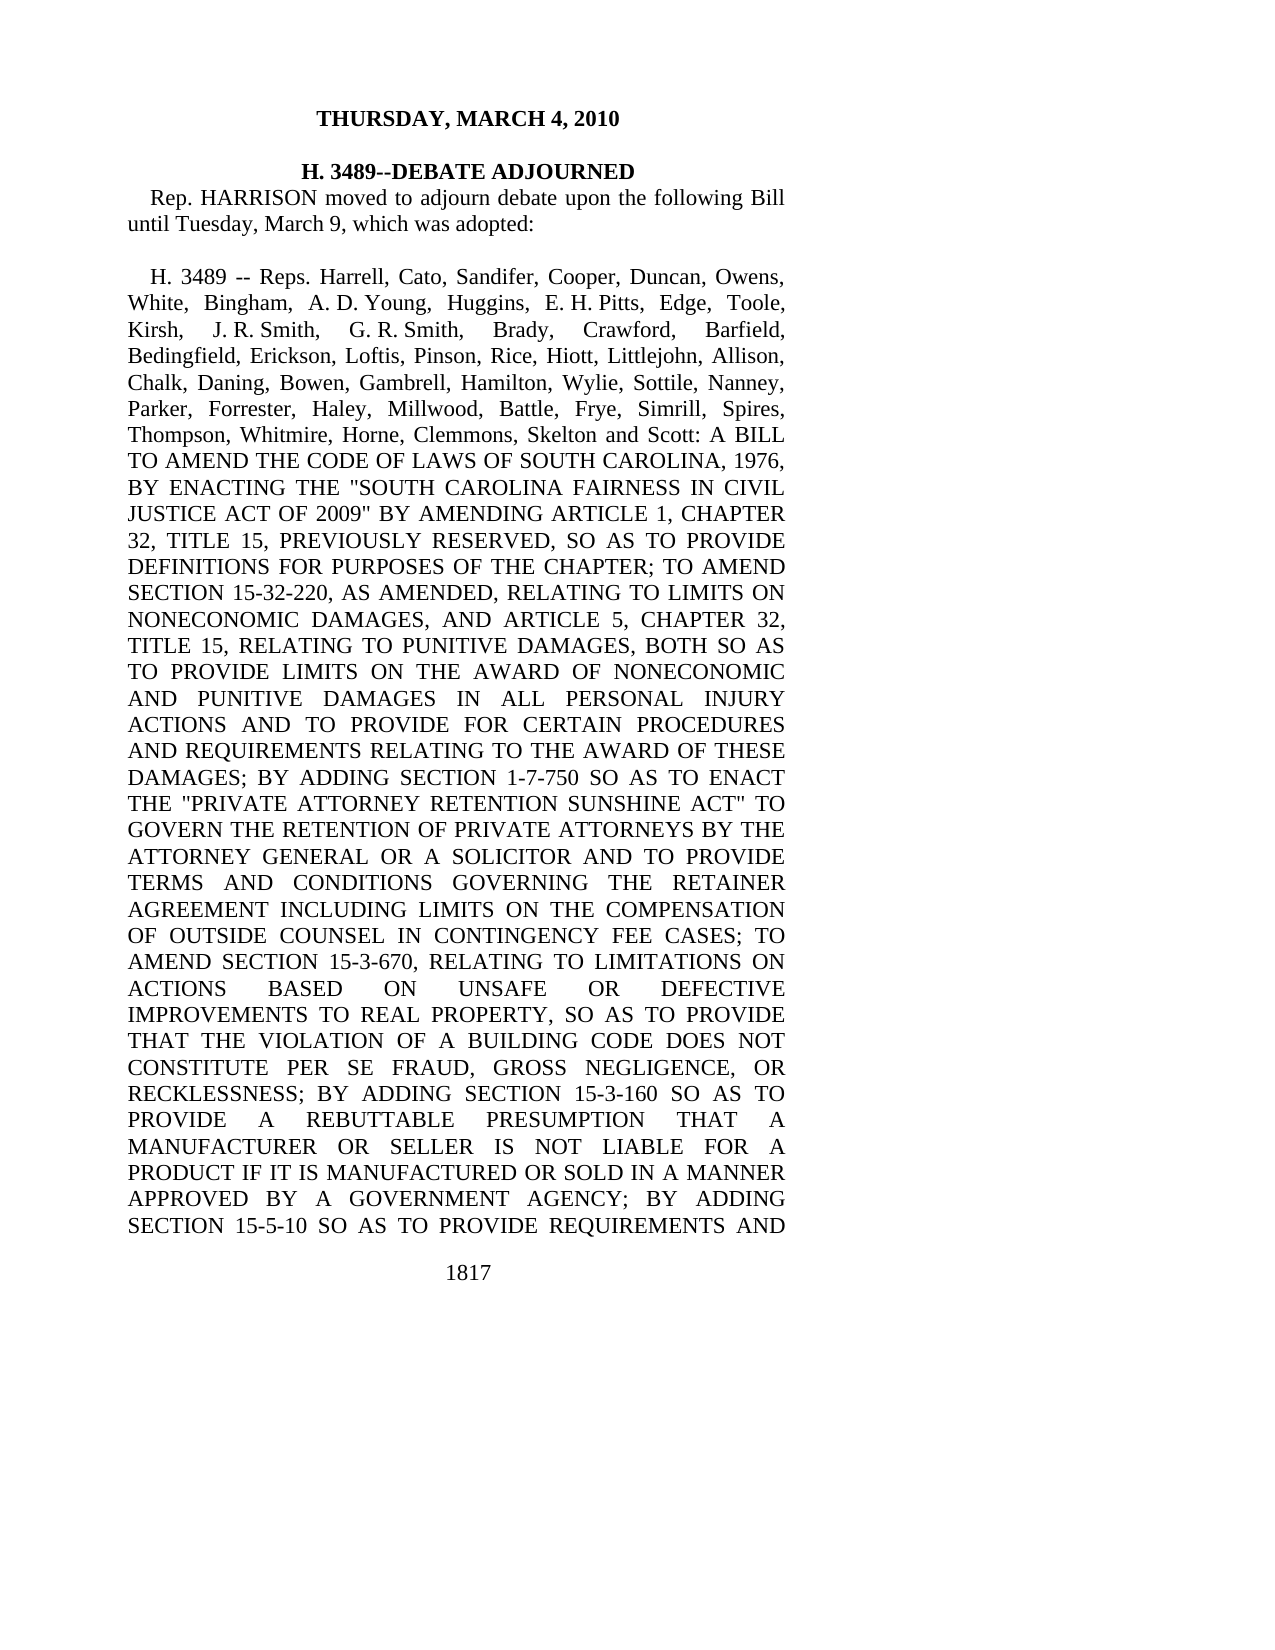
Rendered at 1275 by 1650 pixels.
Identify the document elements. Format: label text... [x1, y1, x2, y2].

text Rep. HARRISON moved to adjourn debate upon the following Bill until Tuesday, March 9, which was adopted: [127, 184, 786, 237]
text H. 3489--DEBATE ADJOURNED [127, 158, 786, 184]
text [127, 263, 786, 1238]
